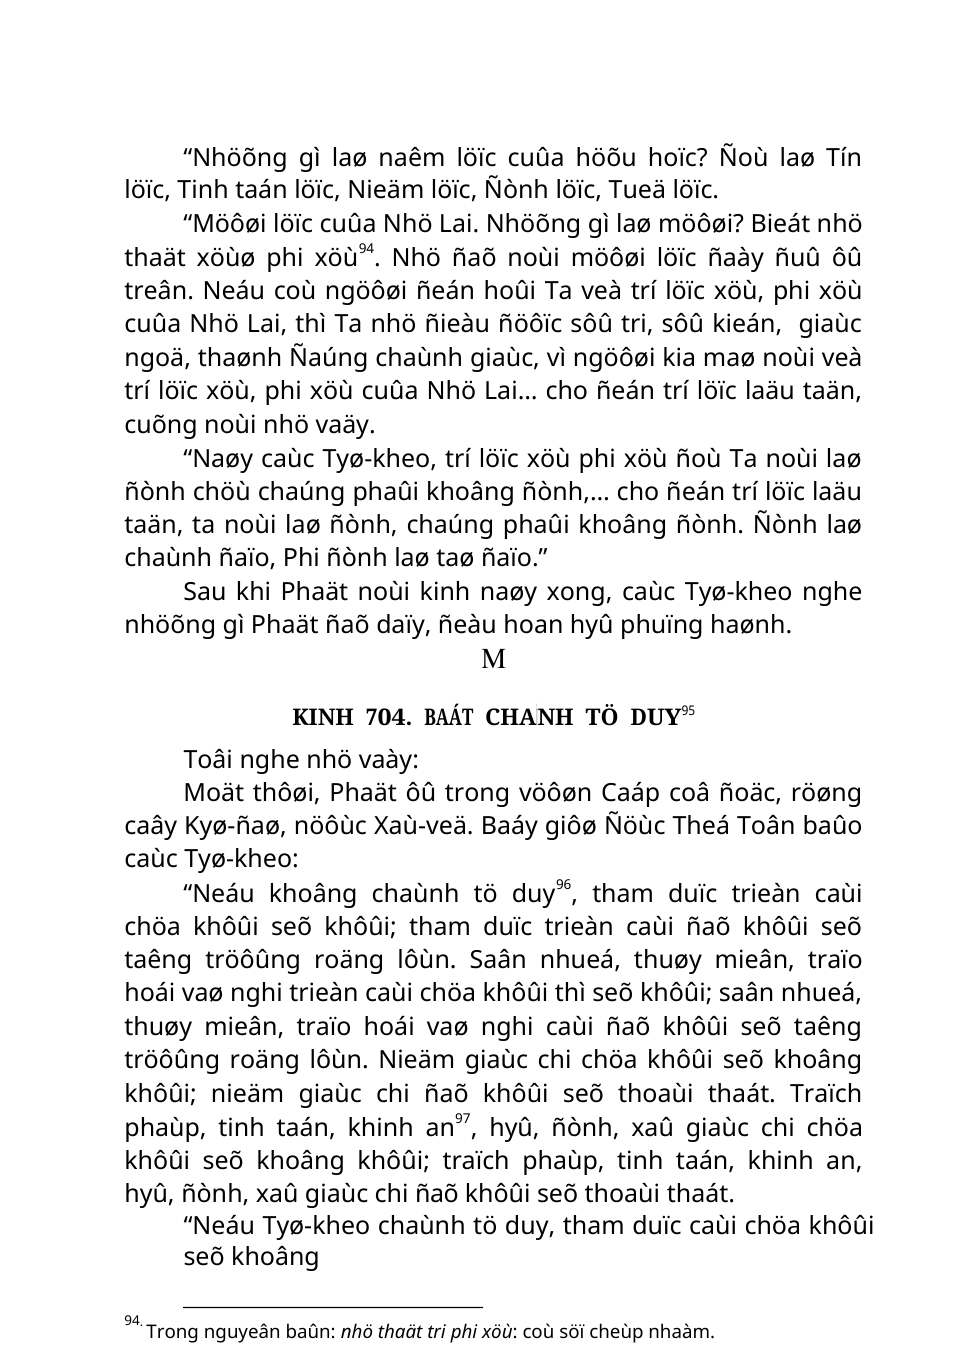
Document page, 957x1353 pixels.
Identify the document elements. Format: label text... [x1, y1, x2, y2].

text 94. Trong nguyeân baûn: nhö thaät tri phi xöù: coù söï cheùp nhaàm. [124, 1311, 875, 1343]
text “Möôøi löïc cuûa Nhö Lai. Nhöõng gì laø möôøi? Bieát nhö thaät xöùø phi xöù94. Nhö ñaõ noùi möôøi löïc ñaày ñuû ôû treân. Neáu coù ngöôøi ñeán hoûi Ta veà trí löïc xöù, phi xöù cuûa Nhö Lai, thì Ta nhö ñieàu ñöôïc sôû tri, sôû kieán, giaùc ngoä, thaønh Ñaúng chaùnh giaùc, vì ngöôøi kia maø noùi veà trí löïc xöù, phi xöù cuûa Nhö Lai… cho ñeán trí löïc laäu taän, cuõng noùi nhö vaäy. [124, 206, 863, 441]
text Toâi nghe nhö vaày: [183, 742, 875, 775]
text “Neáu Tyø-kheo chaùnh tö duy, tham duïc caùi chöa khôûi seõ khoâng [183, 1210, 875, 1272]
text KINH 704. BAÁT CHAÙNH TÖ DUY95 [222, 701, 765, 732]
text Sau khi Phaät noùi kinh naøy xong, caùc Tyø-kheo nghe nhöõng gì Phaät ñaõ daïy, ñeàu hoan hyû phuïng haønh. [124, 574, 863, 641]
text “Nhöõng gì laø naêm löïc cuûa höõu hoïc? Ñoù laø Tín löïc, Tinh taán löïc, Nieäm löïc, Ñònh löïc, Tueä löïc. [124, 139, 863, 206]
text Moät thôøi, Phaät ôû trong vöôøn Caáp coâ ñoäc, röøng caây Kyø-ñaø, nöôùc Xaù-veä. Baáy giôø Ñöùc Theá Toân baûo caùc Tyø-kheo: [124, 775, 863, 875]
text “Naøy caùc Tyø-kheo, trí löïc xöù phi xöù ñoù Ta noùi laø ñònh chöù chaúng phaûi khoâng ñònh,… cho ñeán trí löïc laäu taän, ta noùi laø ñònh, chaúng phaûi khoâng ñònh. Ñònh laø chaùnh ñaïo, Phi ñònh laø taø ñaïo.” [124, 441, 863, 574]
subtitle  [112, 649, 874, 675]
text “Neáu khoâng chaùnh tö duy96, tham duïc trieàn caùi chöa khôûi seõ khôûi; tham duïc trieàn caùi ñaõ khôûi seõ taêng tröôûng roäng lôùn. Saân nhueá, thuøy mieân, traïo hoái vaø nghi trieàn caùi chöa khôûi thì seõ khôûi; saân nhueá, thuøy mieân, traïo hoái vaø nghi caùi ñaõ khôûi seõ taêng tröôûng roäng lôùn. Nieäm giaùc chi chöa khôûi seõ khoâng khôûi; nieäm giaùc chi ñaõ khôûi seõ thoaùi thaát. Traïch phaùp, tinh taán, khinh an97, hyû, ñònh, xaû giaùc chi chöa khôûi seõ khoâng khôûi; traïch phaùp, tinh taán, khinh an, hyû, ñònh, xaû giaùc chi ñaõ khôûi seõ thoaùi thaát. [124, 875, 863, 1210]
